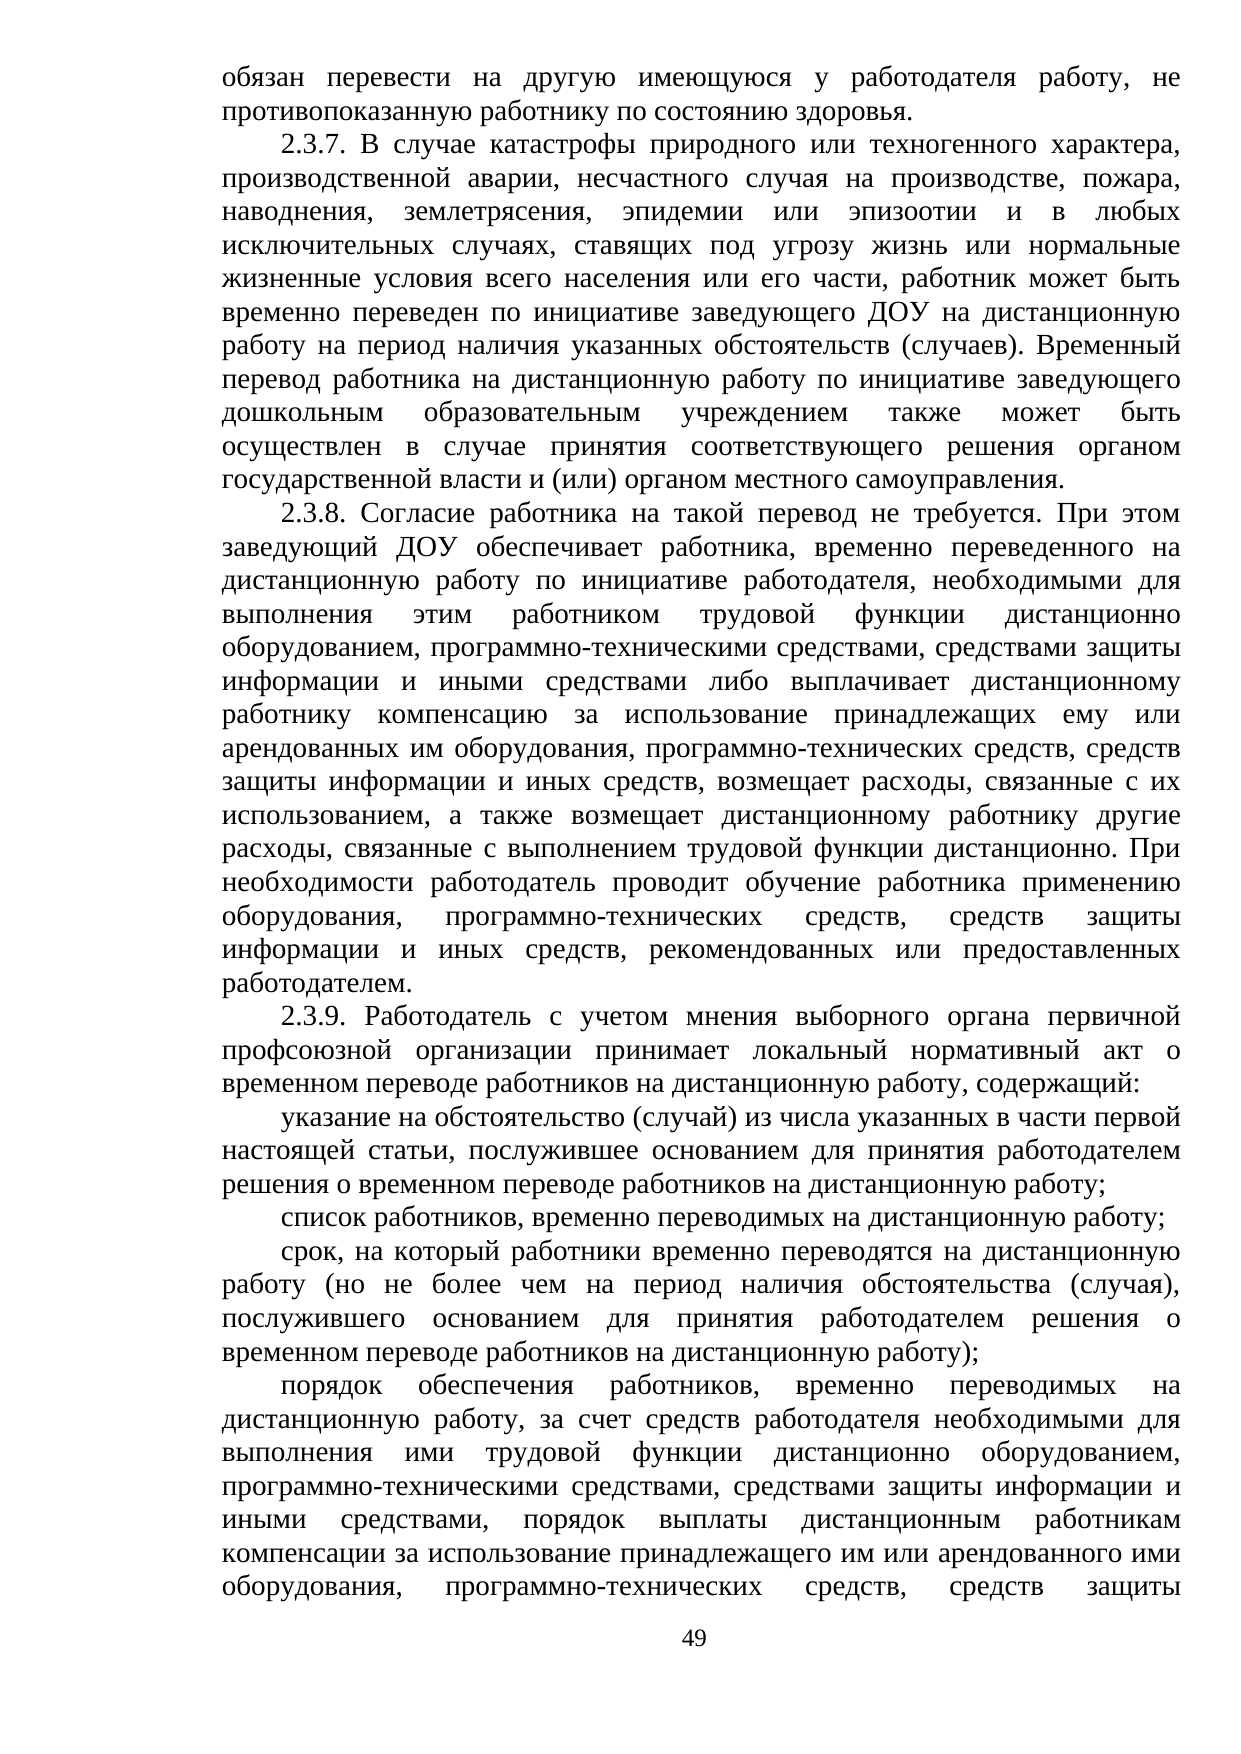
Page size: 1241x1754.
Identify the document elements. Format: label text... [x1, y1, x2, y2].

text 2.3.8. Согласие работника на такой перевод не требуется. При этом заведующий ДОУ обеспечивает работника, временно переведенного на дистанционную работу по инициативе работодателя, необходимыми для выполнения этим работником трудовой функции дистанционно оборудованием, программно-техническими средствами, средствами защиты информации и иными средствами либо выплачивает дистанционному работнику компенсацию за использование принадлежащих ему или арендованных им оборудования, программно-технических средств, средств защиты информации и иных средств, возмещает расходы, связанные с их использованием, а также возмещает дистанционному работнику другие расходы, связанные с выполнением трудовой функции дистанционно. При необходимости работодатель проводит обучение работника применению оборудования, программно-технических средств, средств защиты информации и иных средств, рекомендованных или предоставленных работодателем. [222, 495, 1182, 998]
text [222, 1367, 1182, 1602]
text 2.3.9. Работодатель с учетом мнения выборного органа первичной профсоюзной организации принимает локальный нормативный акт о временном переводе работников на дистанционную работу, содержащий: [222, 998, 1182, 1099]
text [222, 59, 1182, 126]
text список работников, временно переводимых на дистанционную работу; [222, 1199, 1182, 1233]
text 2.3.7. В случае катастрофы природного или техногенного характера, производственной аварии, несчастного случая на производстве, пожара, наводнения, землетрясения, эпидемии или эпизоотии и в любых исключительных случаях, ставящих под угрозу жизнь или нормальные жизненные условия всего населения или его части, работник может быть временно переведен по инициативе заведующего ДОУ на дистанционную работу на период наличия указанных обстоятельств (случаев). Временный перевод работника на дистанционную работу по инициативе заведующего дошкольным образовательным учреждением также может быть осуществлен в случае принятия соответствующего решения органом государственной власти и (или) органом местного самоуправления. [222, 126, 1182, 495]
text срок, на который работники временно переводятся на дистанционную работу (но не более чем на период наличия обстоятельства (случая), послужившего основанием для принятия работодателем решения о временном переводе работников на дистанционную работу); [222, 1233, 1182, 1367]
text указание на обстоятельство (случай) из числа указанных в части первой настоящей статьи, послужившее основанием для принятия работодателем решения о временном переводе работников на дистанционную работу; [222, 1099, 1182, 1199]
